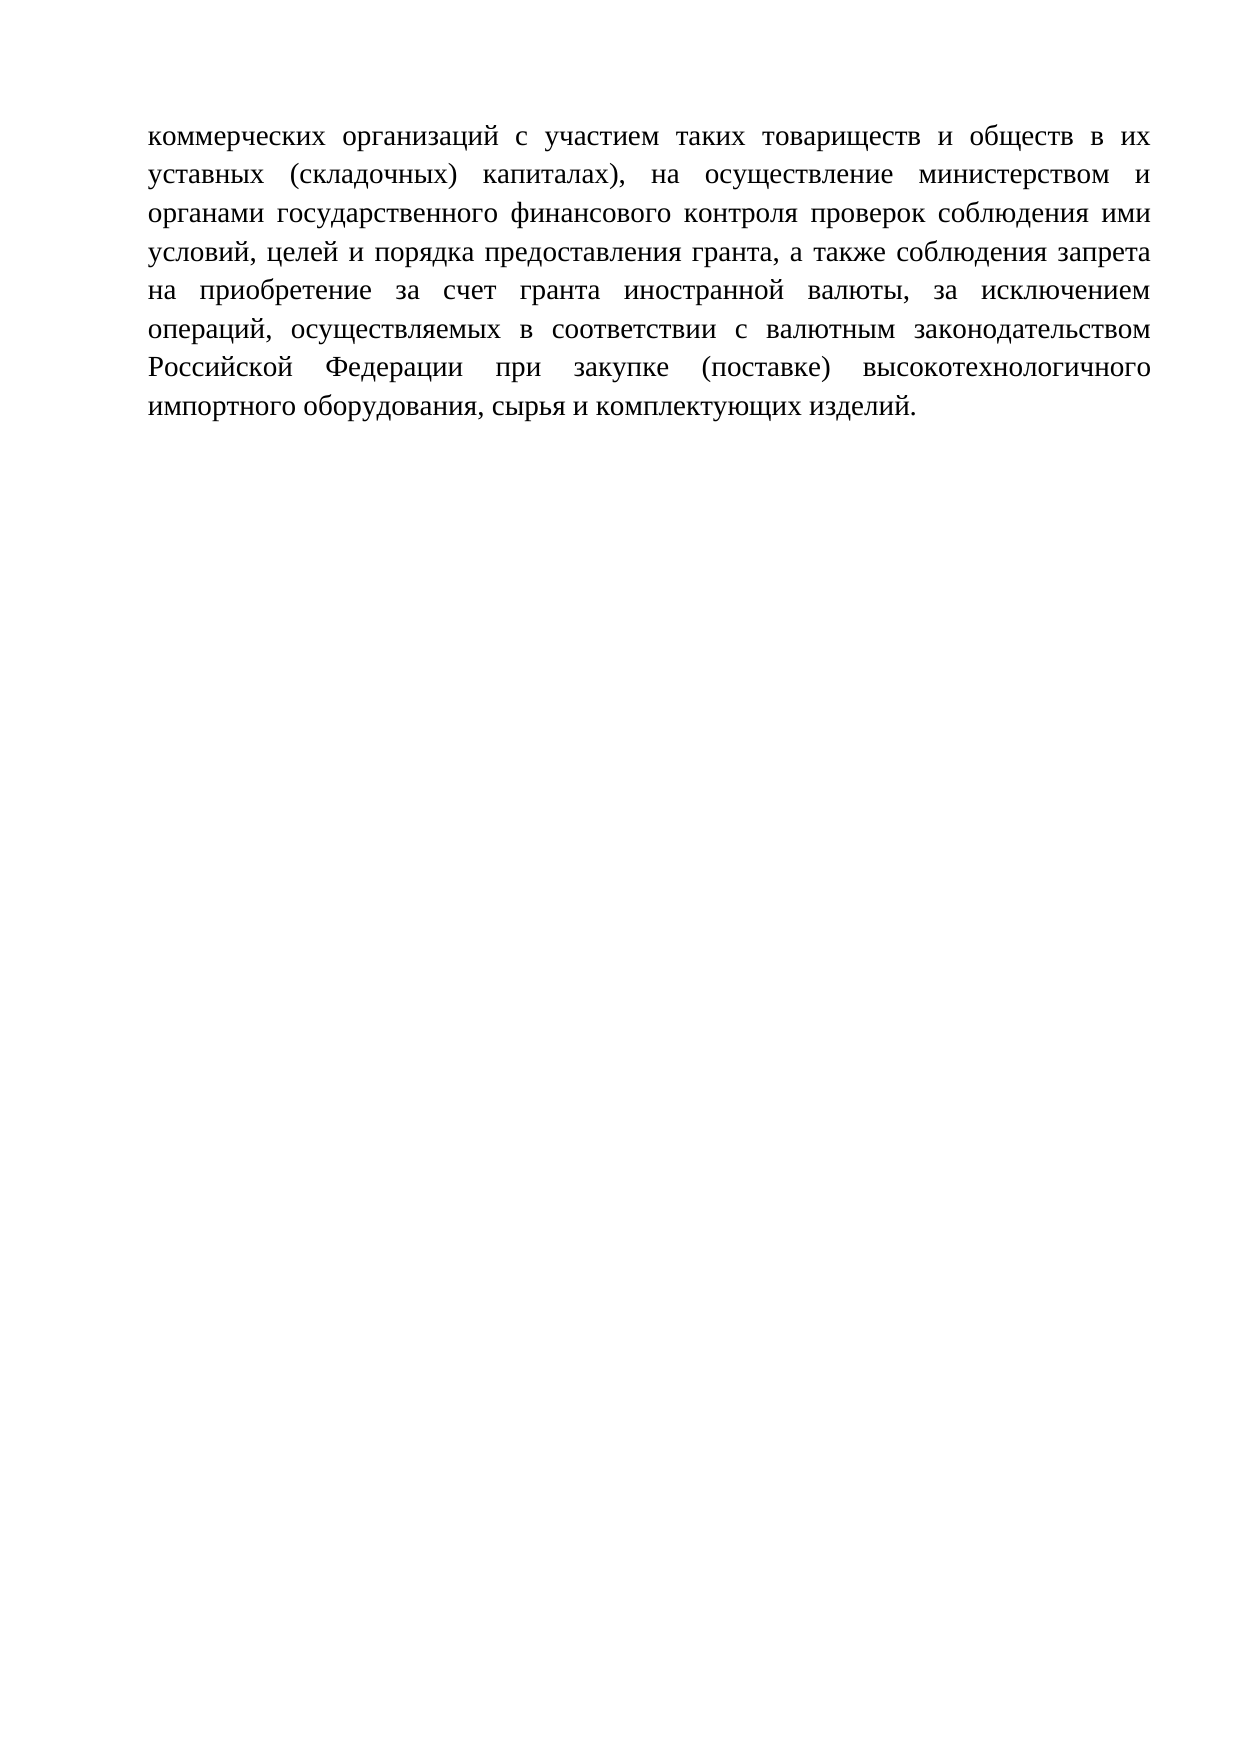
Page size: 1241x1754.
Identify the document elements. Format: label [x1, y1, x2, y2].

text [148, 118, 1152, 421]
